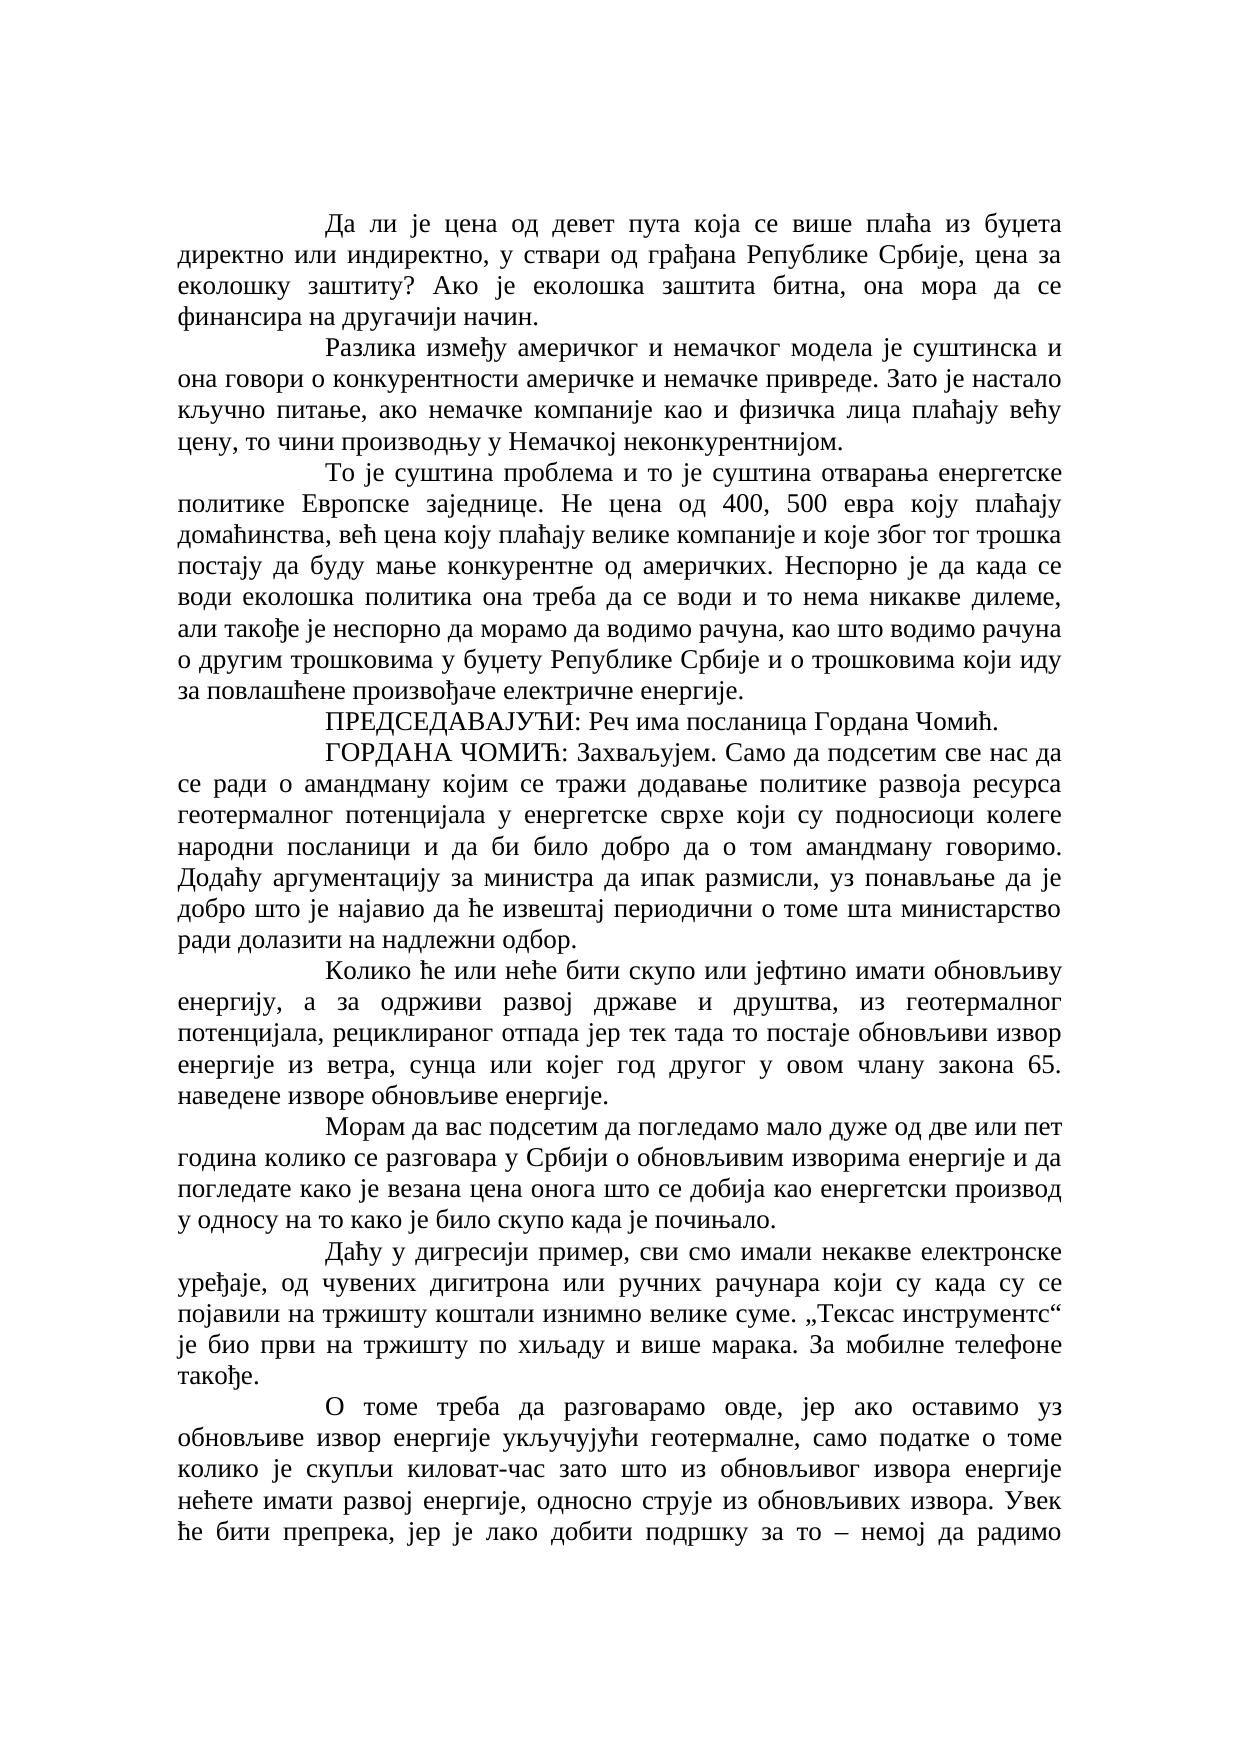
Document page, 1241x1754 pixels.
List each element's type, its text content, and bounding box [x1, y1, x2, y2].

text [177, 1390, 1063, 1546]
text То је суштина проблема и то је суштина отварања енергетске политике Европске заједнице. Не цена од 400, 500 евра коју плаћају домаћинства, већ цена коју плаћају велике компаније и које због тог трошка постају да буду мање конкурентне од америчких. Неспорно је да када се води еколошка политика она треба да се води и то нема никакве дилеме, али такође је неспорно да морамо да водимо рачуна, као што водимо рачуна о другим трошковима у буџету Републике Србије и о трошковима који иду за повлашћене произвођаче електричне енергије. [177, 456, 1063, 705]
text Да ли је цена од девет пута која се више плаћа из буџета директно или индиректно, у ствари од грађана Републике Србије, цена за еколошку заштиту? Ако је еколошка заштита битна, она мора да се финансира на другачији начин. [177, 207, 1063, 331]
text Колико ће или неће бити скупо или јефтино имати обновљиву енергију, а за одрживи развој државе и друштва, из геотермалног потенцијала, рециклираног отпада јер тек тада то постаје обновљиви извор енергије из ветра, сунца или којег год другог у овом члану закона 65. наведене изворе обновљиве енергије. [177, 954, 1063, 1110]
text Даћу у дигресији пример, сви смо имали некакве електронске уређаје, од чувених дигитрона или ручних рачунара који су када су се појавили на тржишту коштали изнимно велике суме. „Тексас инструментс“ је био први на тржишту по хиљаду и више марака. За мобилне телефоне такође. [177, 1234, 1063, 1390]
text Разлика између америчког и немачког модела је суштинска и она говори о конкурентности америчке и немачке привреде. Зато је настало кључно питање, ако немачке компаније као и физичка лица плаћају већу цену, то чини производњу у Немачкој неконкурентнијом. [177, 331, 1063, 456]
text ГОРДАНА ЧОМИЋ: Захваљујем. Само да подсетим све нас да се ради о амандману којим се тражи додавање политике развоја ресурса геотермалног потенцијала у енергетске сврхе који су подносиоци колеге народни посланици и да би било добро да о том амандману говоримо. Додаћу аргументацију за министра да ипак размисли, уз понављање да је добро што је најавио да ће извештај периодични о томе шта министарство ради долазити на надлежни одбор. [177, 736, 1063, 954]
text Морам да вас подсетим да погледамо мало дуже од две или пет година колико се разговара у Србији о обновљивим изворима енергије и да погледате како је везана цена онога што се добија као енергетски производ у односу на то како је било скупо када је почињало. [177, 1110, 1063, 1234]
text ПРЕДСЕДАВАЈУЋИ: Реч има посланица Гордана Чомић. [177, 705, 1063, 736]
